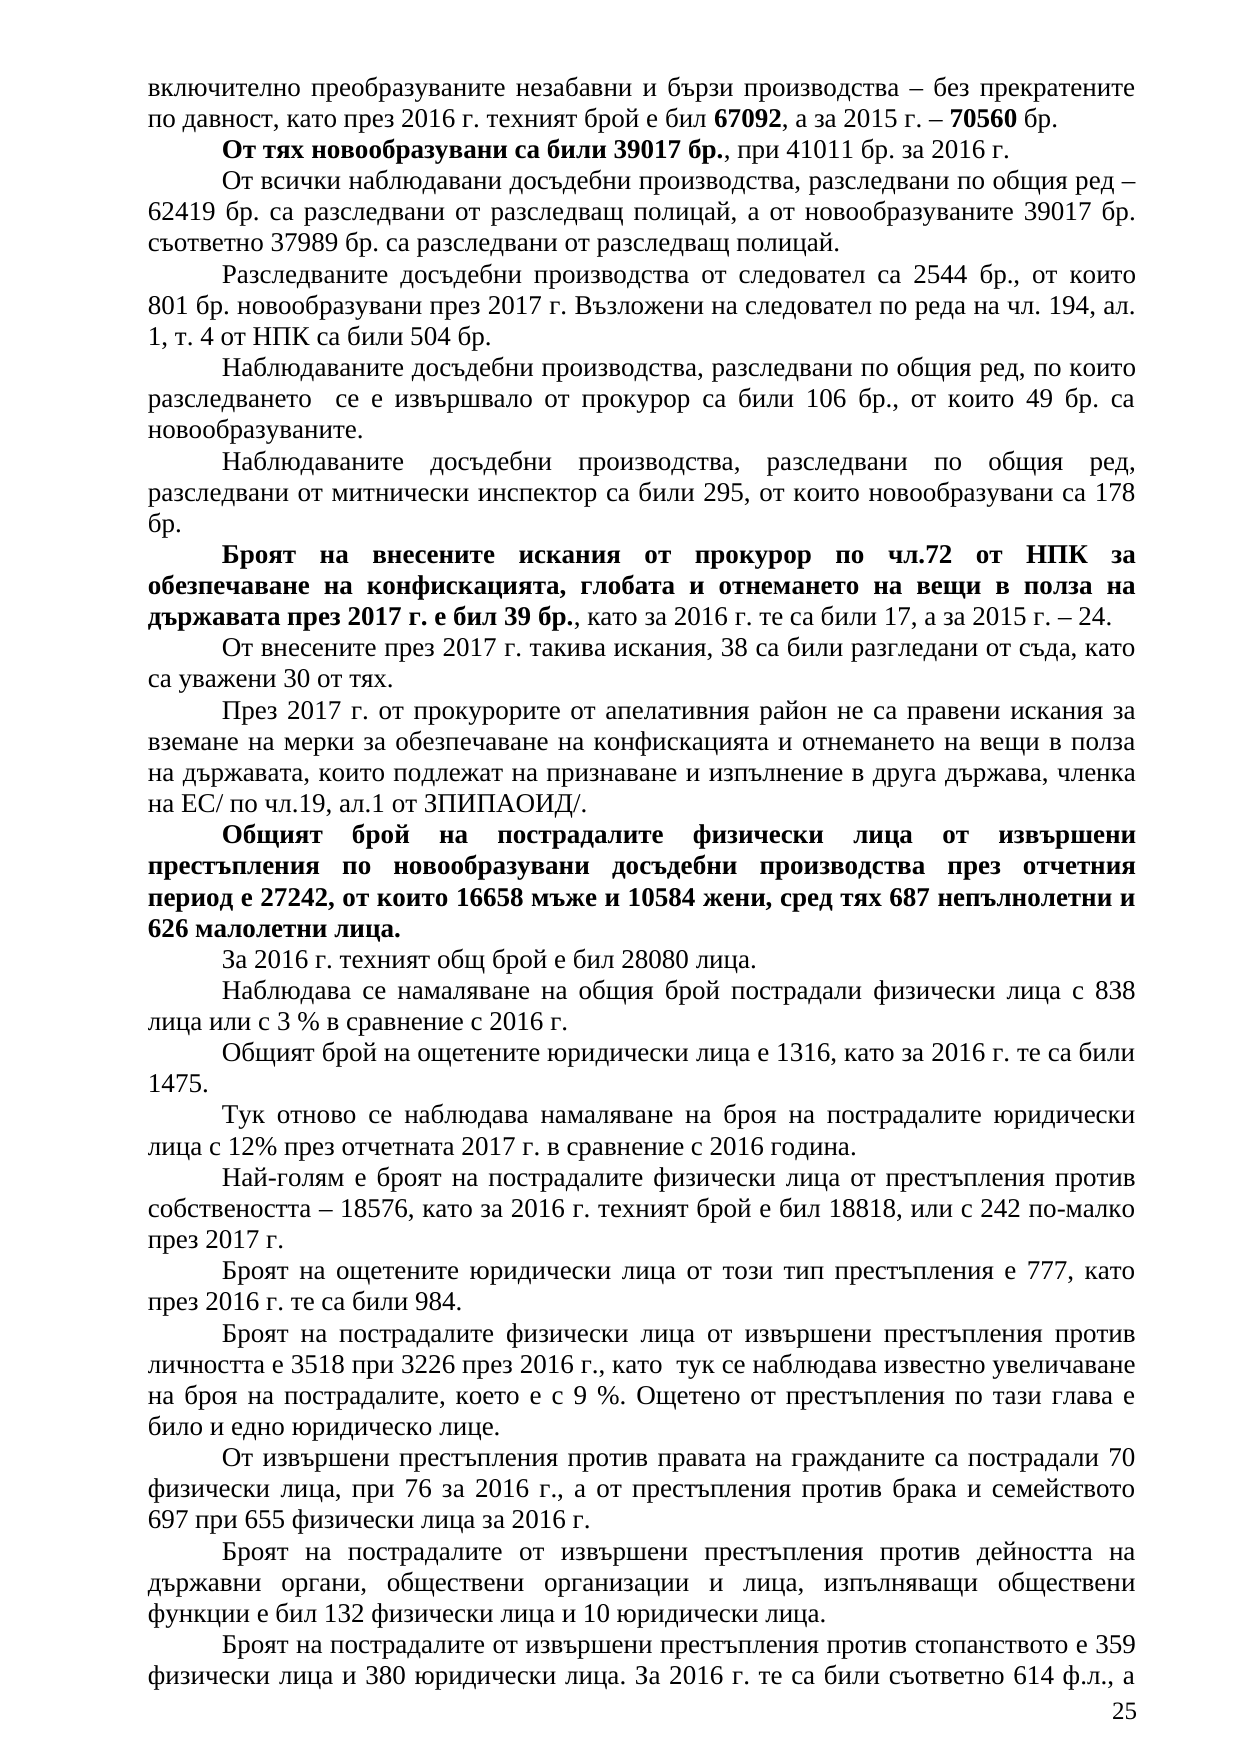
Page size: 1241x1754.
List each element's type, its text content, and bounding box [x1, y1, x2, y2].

text От извършени престъпления против правата на гражданите са пострадали 70 физически лица, при 76 за 2016 г., а от престъпления против брака и семейството 697 при 655 физически лица за 2016 г. [148, 1441, 1137, 1535]
text Броят на пострадалите от извършени престъпления против дейността на държавни органи, обществени организации и лица, изпълняващи обществени функции е бил 132 физически лица и 10 юридически лица. [148, 1535, 1137, 1628]
text Броят на пострадалите физически лица от извършени престъпления против личността е 3518 при 3226 през 2016 г., като тук се наблюдава известно увеличаване на броя на пострадалите, което е с 9 %. Ощетено от престъпления по тази глава е било и едно юридическо лице. [148, 1317, 1137, 1441]
text Броят на внесените искания от прокурор по чл.72 от НПК за обезпечаване на конфискацията, глобата и отнемането на вещи в полза на държавата през 2017 г. е бил 39 бр., като за 2016 г. те са били 17, а за 2015 г. – 24. [148, 538, 1137, 631]
text Наблюдаваните досъдебни производства, разследвани по общия ред, по които разследването се е извършвало от прокурор са били 106 бр., от които 49 бр. са новообразуваните. [148, 351, 1137, 444]
text Общият брой на ощетените юридически лица е 1316, като за 2016 г. те са били 1475. [148, 1036, 1137, 1099]
text Тук отново се наблюдава намаляване на броя на пострадалите юридически лица с 12% през отчетната 2017 г. в сравнение с 2016 година. [148, 1099, 1137, 1161]
text Общият брой на пострадалите физически лица от извършени престъпления по новообразувани досъдебни производства през отчетния период е 27242, от които 16658 мъже и 10584 жени, сред тях 687 непълнолетни и 626 малолетни лица. [148, 818, 1137, 943]
text За 2016 г. техният общ брой е бил 28080 лица. [148, 943, 1137, 974]
text Наблюдава се намаляване на общия брой пострадали физически лица с 838 лица или с 3 % в сравнение с 2016 г. [148, 974, 1137, 1036]
text Най-голям е броят на пострадалите физически лица от престъпления против собствеността – 18576, като за 2016 г. техният брой е бил 18818, или с 242 по-малко през 2017 г. [148, 1161, 1137, 1254]
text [148, 1628, 1137, 1690]
text Наблюдаваните досъдебни производства, разследвани по общия ред, разследвани от митнически инспектор са били 295, от които новообразувани са 178 бр. [148, 444, 1137, 538]
text Разследваните досъдебни производства от следовател са 2544 бр., от които 801 бр. новообразувани през 2017 г. Възложени на следовател по реда на чл. 194, ал. 1, т. 4 от НПК са били 504 бр. [148, 258, 1137, 351]
text От тях новообразувани са били 39017 бр., при 41011 бр. за 2016 г. [148, 133, 1137, 164]
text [148, 71, 1137, 133]
text От внесените през 2017 г. такива искания, 38 са били разгледани от съда, като са уважени 30 от тях. [148, 631, 1137, 694]
text През 2017 г. от прокурорите от апелативния район не са правени искания за вземане на мерки за обезпечаване на конфискацията и отнемането на вещи в полза на държавата, които подлежат на признаване и изпълнение в друга държава, членка на ЕС/ по чл.19, ал.1 от ЗПИПАОИД/. [148, 694, 1137, 818]
text От всички наблюдавани досъдебни производства, разследвани по общия ред – 62419 бр. са разследвани от разследващ полицай, а от новообразуваните 39017 бр. съответно 37989 бр. са разследвани от разследващ полицай. [148, 164, 1137, 258]
text Броят на ощетените юридически лица от този тип престъпления е 777, като през 2016 г. те са били 984. [148, 1254, 1137, 1317]
